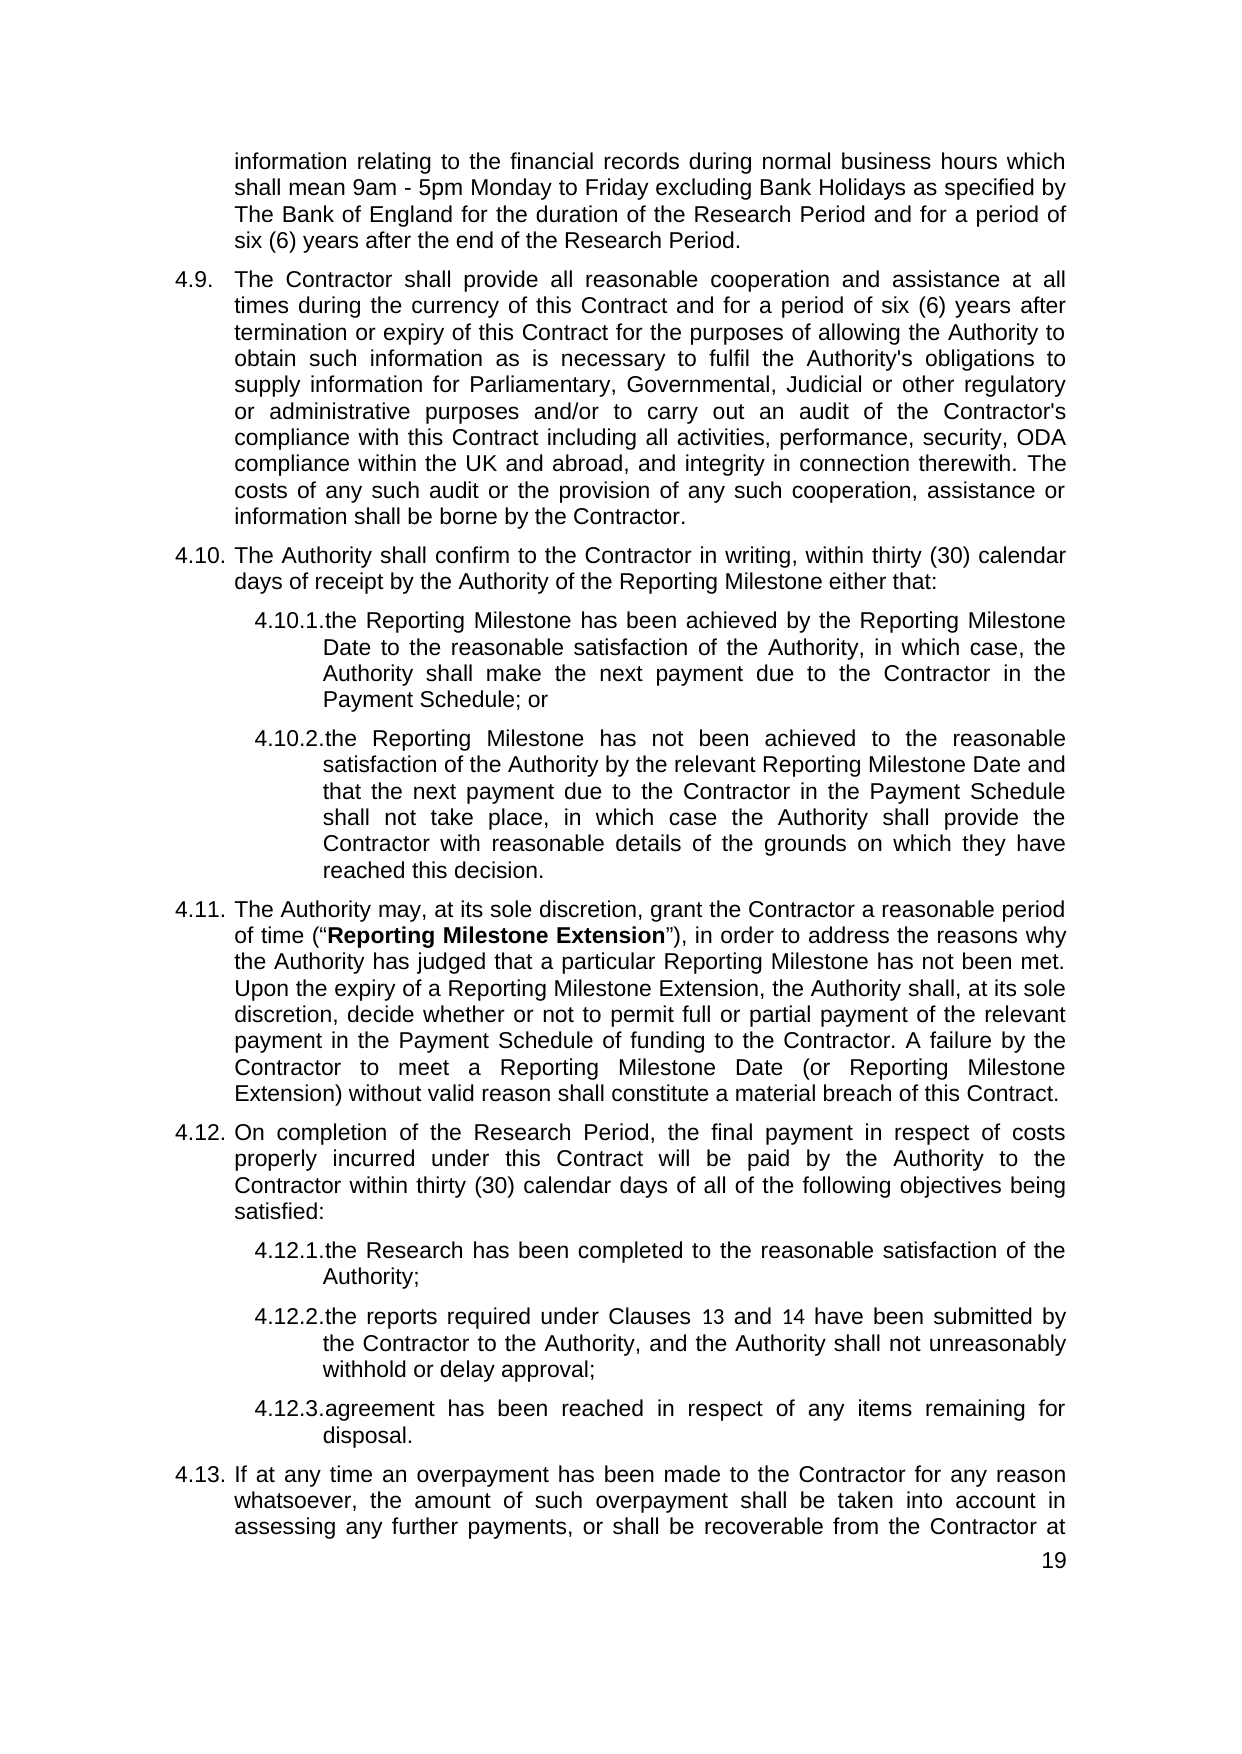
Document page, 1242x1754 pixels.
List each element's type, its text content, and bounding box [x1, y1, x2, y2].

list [175, 1461, 1067, 1539]
list The Authority shall confirm to the Contractor in writing, within thirty (30) calendar days of receipt by the Authority of the Reporting Milestone either that: [175, 542, 1067, 594]
list The Authority may, at its sole discretion, grant the Contractor a reasonable period of time (“Reporting Milestone Extension”), in order to address the reasons why the Authority has judged that a particular Reporting Milestone has not been met. Upon the expiry of a Reporting Milestone Extension, the Authority shall, at its sole discretion, decide whether or not to permit full or partial payment of the relevant payment in the Payment Schedule of funding to the Contractor. A failure by the Contractor to meet a Reporting Milestone Date (or Reporting Milestone Extension) without valid reason shall constitute a material breach of this Contract. [175, 896, 1067, 1106]
list the reports required under Clauses 13 and 14 have been submitted by the Contractor to the Authority, and the Authority shall not unreasonably withhold or delay approval; [254, 1302, 1067, 1383]
list agreement has been reached in respect of any items remaining for disposal. [254, 1395, 1067, 1448]
list On completion of the Research Period, the final payment in respect of costs properly incurred under this Contract will be paid by the Authority to the Contractor within thirty (30) calendar days of all of the following objectives being satisfied: [175, 1119, 1067, 1224]
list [175, 148, 1067, 253]
list the Reporting Milestone has been achieved by the Reporting Milestone Date to the reasonable satisfaction of the Authority, in which case, the Authority shall make the next payment due to the Contractor in the Payment Schedule; or [254, 607, 1067, 712]
list the Reporting Milestone has not been achieved to the reasonable satisfaction of the Authority by the relevant Reporting Milestone Date and that the next payment due to the Contractor in the Payment Schedule shall not take place, in which case the Authority shall provide the Contractor with reasonable details of the grounds on which they have reached this decision. [254, 725, 1067, 883]
list The Contractor shall provide all reasonable cooperation and assistance at all times during the currency of this Contract and for a period of six (6) years after termination or expiry of this Contract for the purposes of allowing the Authority to obtain such information as is necessary to fulfil the Authority's obligations to supply information for Parliamentary, Governmental, Judicial or other regulatory or administrative purposes and/or to carry out an audit of the Contractor's compliance with this Contract including all activities, performance, security, ODA compliance within the UK and abroad, and integrity in connection therewith. The costs of any such audit or the provision of any such cooperation, assistance or information shall be borne by the Contractor. [175, 266, 1067, 529]
list the Research has been completed to the reasonable satisfaction of the Authority; [254, 1237, 1067, 1289]
